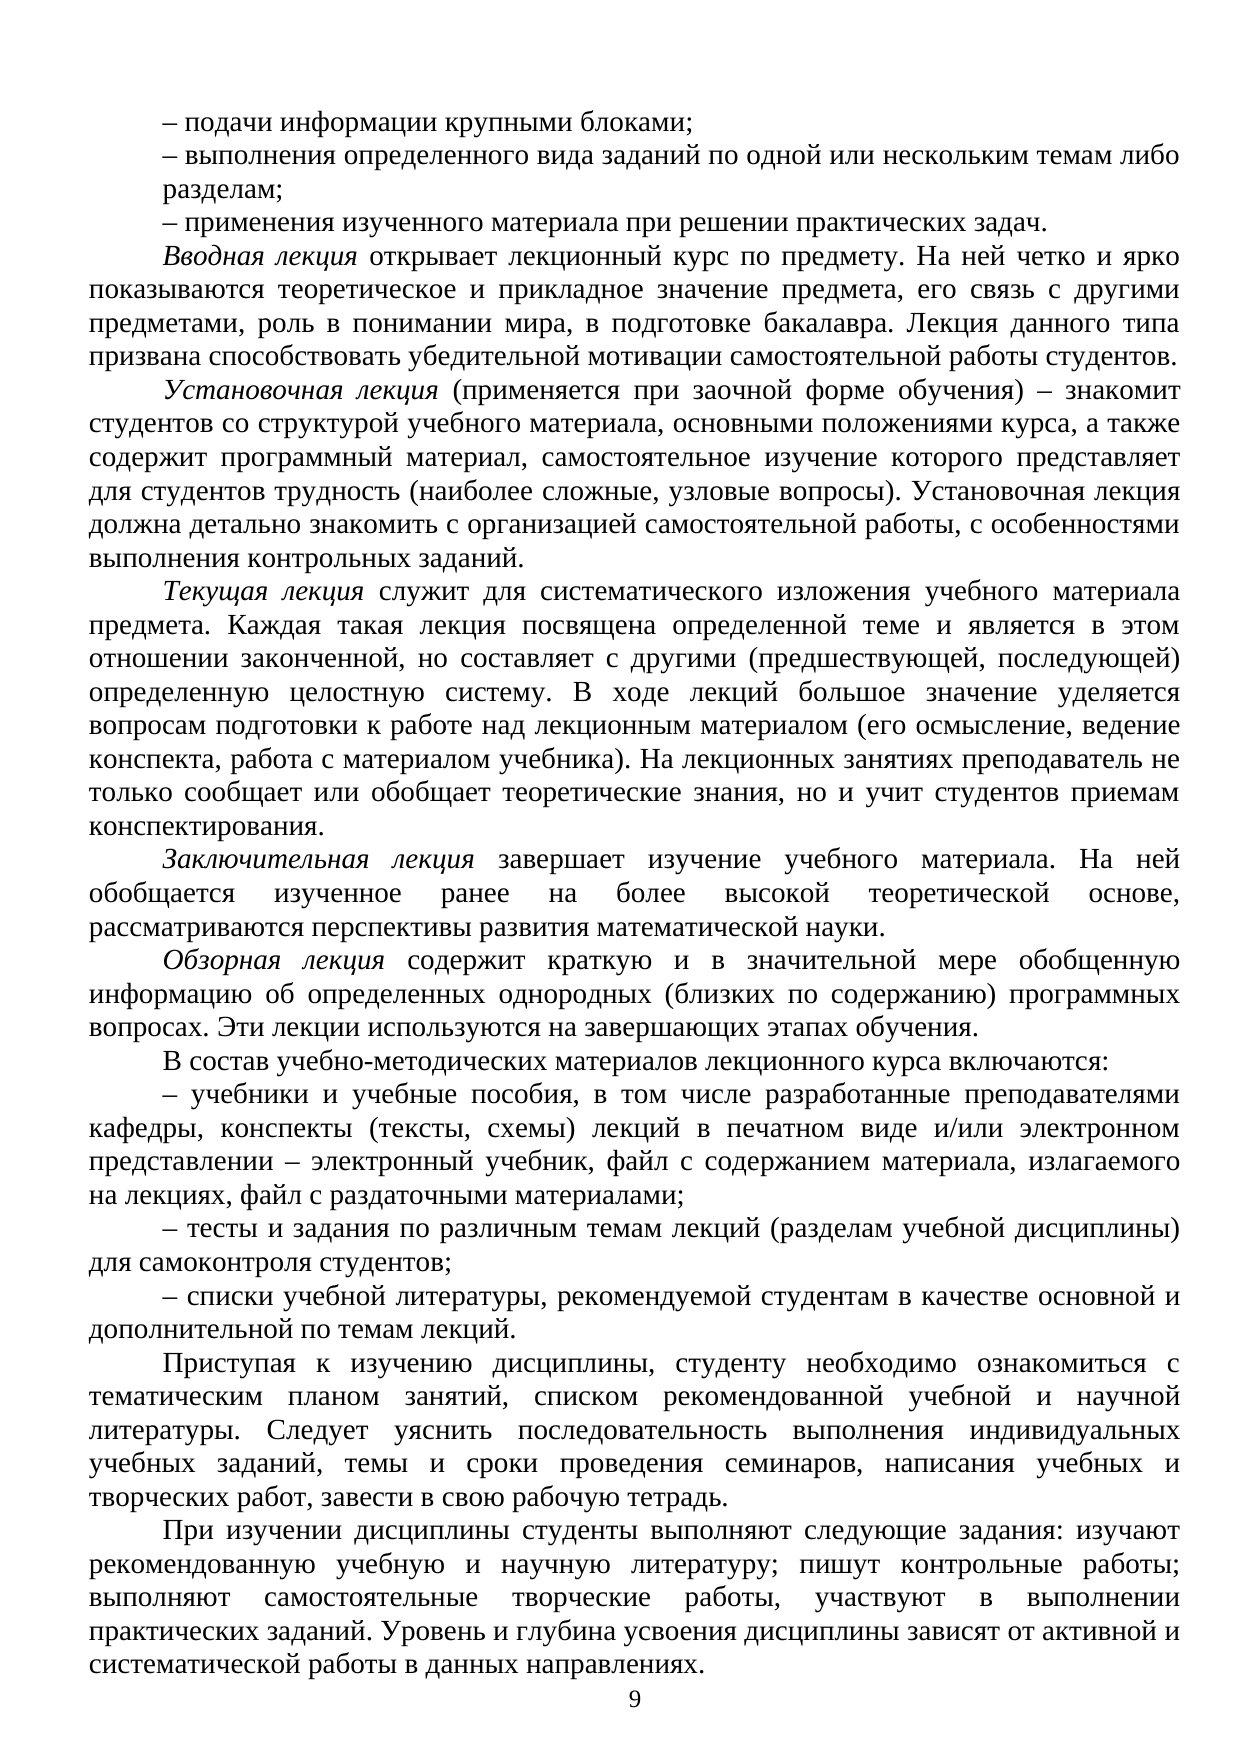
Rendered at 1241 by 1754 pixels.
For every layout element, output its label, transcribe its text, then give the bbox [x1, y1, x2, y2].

text – списки учебной литературы, рекомендуемой студентам в качестве основной и дополнительной по темам лекций. [89, 1278, 1181, 1345]
text Текущая лекция служит для систематического изложения учебного материала предмета. Каждая такая лекция посвящена определенной теме и является в этом отношении законченной, но составляет с другими (предшествующей, последующей) определенную целостную систему. В ходе лекций большое значение уделяется вопросам подготовки к работе над лекционным материалом (его осмысление, ведение конспекта, работа с материалом учебника). На лекционных занятиях преподаватель не только сообщает или обобщает теоретические знания, но и учит студентов приемам конспектирования. [89, 573, 1181, 842]
text Установочная лекция (применяется при заочной форме обучения) – знакомит студентов со структурой учебного материала, основными положениями курса, а также содержит программный материал, самостоятельное изучение которого представляет для студентов трудность (наиболее сложные, узловые вопросы). Установочная лекция должна детально знакомить с организацией самостоятельной работы, с особенностями выполнения контрольных заданий. [89, 372, 1181, 573]
text – тесты и задания по различным темам лекций (разделам учебной дисциплины) для самоконтроля студентов; [89, 1211, 1181, 1278]
text Обзорная лекция содержит краткую и в значительной мере обобщенную информацию об определенных однородных (близких по содержанию) программных вопросах. Эти лекции используются на завершающих этапах обучения. [89, 942, 1181, 1043]
list – подачи информации крупными блоками; [162, 104, 1181, 137]
text Заключительная лекция завершает изучение учебного материала. На ней обобщается изученное ранее на более высокой теоретической основе, рассматриваются перспективы развития математической науки. [89, 842, 1181, 942]
list – выполнения определенного вида заданий по одной или нескольким темам либо разделам; [162, 137, 1181, 204]
text При изучении дисциплины студенты выполняют следующие задания: изучают рекомендованную учебную и научную литературу; пишут контрольные работы; выполняют самостоятельные творческие работы, участвуют в выполнении практических заданий. Уровень и глубина усвоения дисциплины зависят от активной и систематической работы в данных направлениях. [89, 1512, 1181, 1680]
list Приступая к изучению дисциплины, студенту необходимо ознакомиться с тематическим планом занятий, списком рекомендованной учебной и научной литературы. Следует уяснить последовательность выполнения индивидуальных учебных заданий, темы и сроки проведения семинаров, написания учебных и творческих работ, завести в свою рабочую тетрадь. [89, 1345, 1181, 1512]
list – применения изученного материала при решении практических задач. [162, 204, 1181, 238]
text В состав учебно-методических материалов лекционного курса включаются: [89, 1043, 1181, 1076]
text Вводная лекция открывает лекционный курс по предмету. На ней четко и ярко показываются теоретическое и прикладное значение предмета, его связь с другими предметами, роль в понимании мира, в подготовке бакалавра. Лекция данного типа призвана способствовать убедительной мотивации самостоятельной работы студентов. [89, 238, 1181, 372]
text – учебники и учебные пособия, в том числе разработанные преподавателями кафедры, конспекты (тексты, схемы) лекций в печатном виде и/или электронном представлении – электронный учебник, файл с содержанием материала, излагаемого на лекциях, файл с раздаточными материалами; [89, 1076, 1181, 1211]
